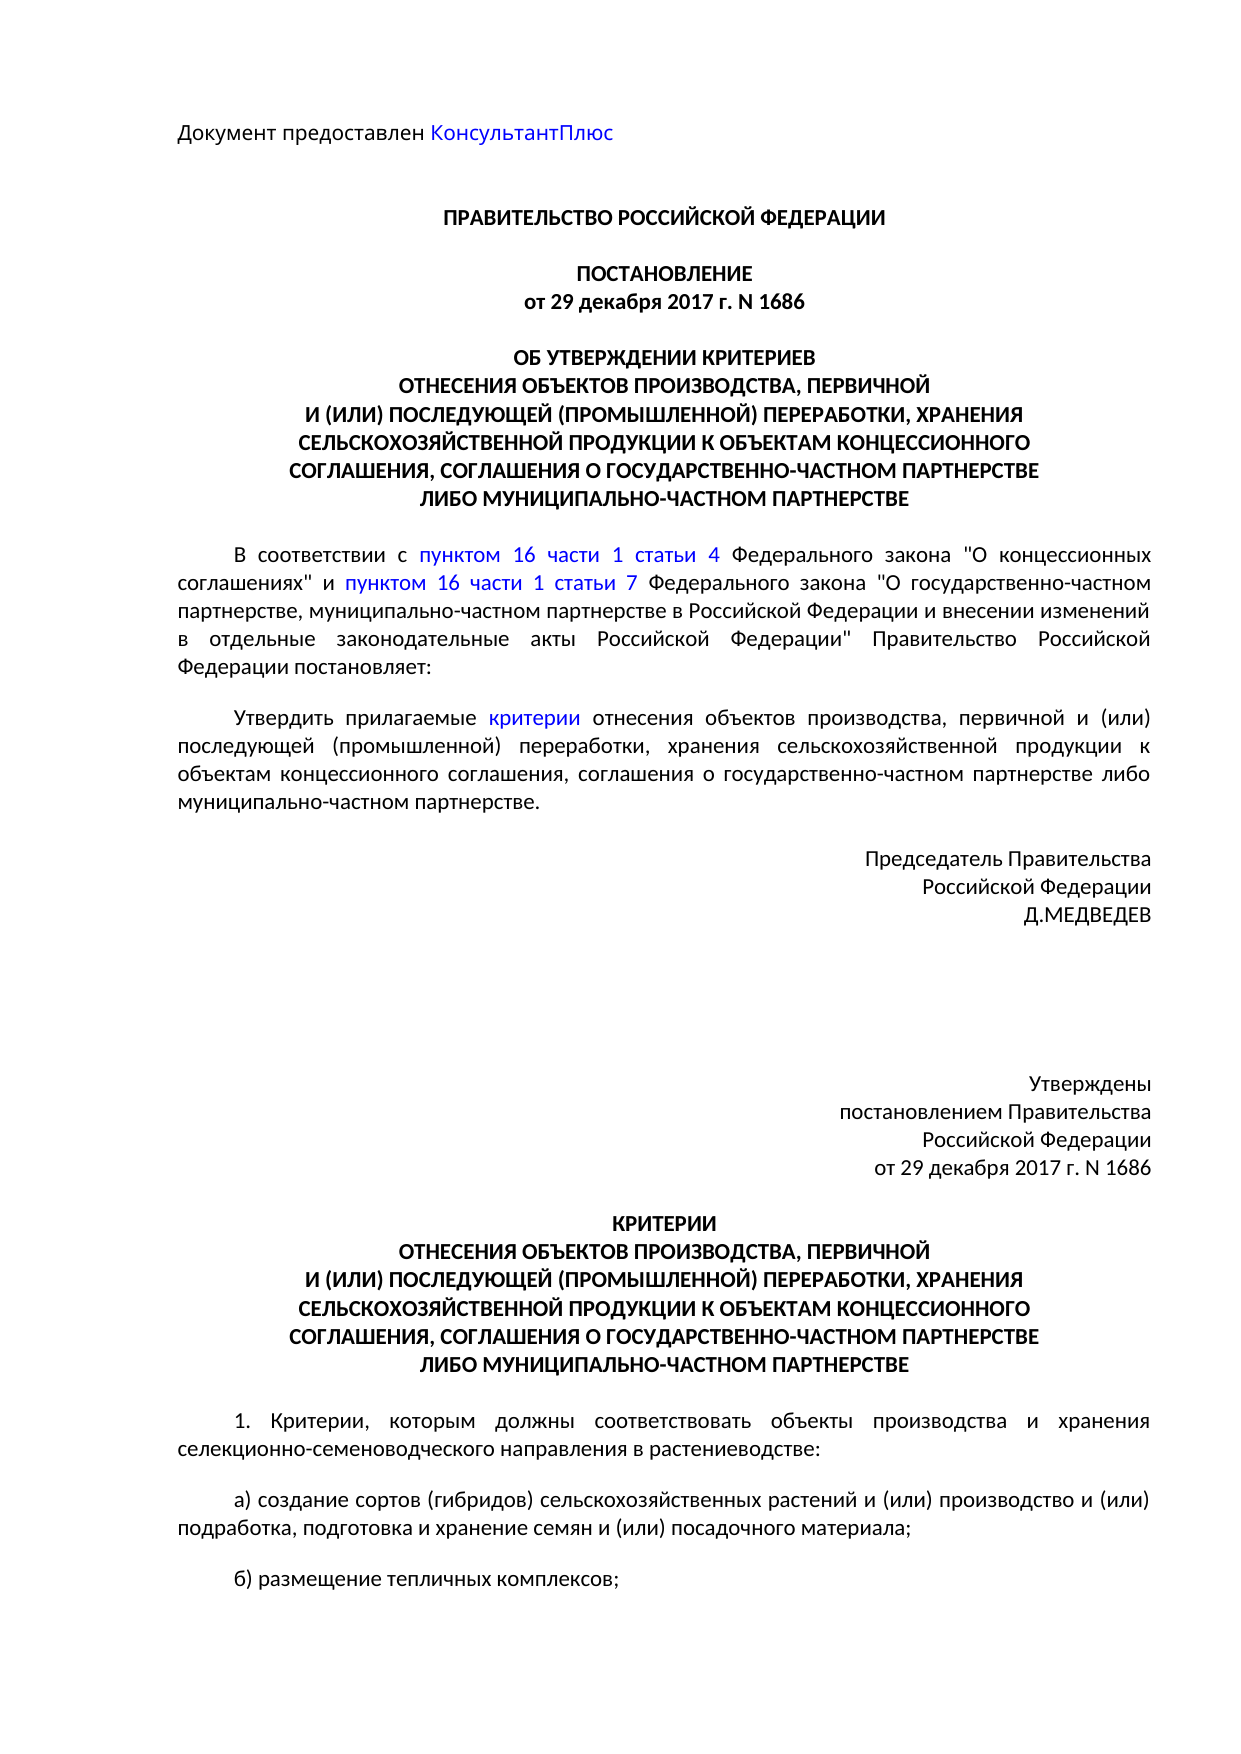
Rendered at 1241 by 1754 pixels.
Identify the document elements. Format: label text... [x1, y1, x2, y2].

text СОГЛАШЕНИЯ, СОГЛАШЕНИЯ О ГОСУДАРСТВЕННО-ЧАСТНОМ ПАРТНЕРСТВЕ [177, 456, 1152, 484]
text постановлением Правительства [177, 1097, 1152, 1125]
text Российской Федерации [177, 1125, 1152, 1153]
text Утверждены [177, 1069, 1152, 1097]
text КРИТЕРИИ [177, 1209, 1152, 1237]
text ОБ УТВЕРЖДЕНИИ КРИТЕРИЕВ [177, 343, 1152, 371]
text СЕЛЬСКОХОЗЯЙСТВЕННОЙ ПРОДУКЦИИ К ОБЪЕКТАМ КОНЦЕССИОННОГО [177, 428, 1152, 456]
text СЕЛЬСКОХОЗЯЙСТВЕННОЙ ПРОДУКЦИИ К ОБЪЕКТАМ КОНЦЕССИОННОГО [177, 1294, 1152, 1322]
text ОТНЕСЕНИЯ ОБЪЕКТОВ ПРОИЗВОДСТВА, ПЕРВИЧНОЙ [177, 1237, 1152, 1265]
text Председатель Правительства [177, 844, 1152, 872]
text В соответствии с пунктом 16 части 1 статьи 4 Федерального закона "О концессионных соглашениях" и пунктом 16 части 1 статьи 7 Федерального закона "О государственно-частном партнерстве, муниципально-частном партнерстве в Российской Федерации и внесении изменений в отдельные законодательные акты Российской Федерации" Правительство Российской Федерации постановляет: [177, 540, 1152, 680]
text ЛИБО МУНИЦИПАЛЬНО-ЧАСТНОМ ПАРТНЕРСТВЕ [177, 1350, 1152, 1378]
text от 29 декабря 2017 г. N 1686 [177, 1153, 1152, 1181]
text Документ предоставлен КонсультантПлюс [177, 118, 1152, 174]
text СОГЛАШЕНИЯ, СОГЛАШЕНИЯ О ГОСУДАРСТВЕННО-ЧАСТНОМ ПАРТНЕРСТВЕ [177, 1322, 1152, 1350]
text ОТНЕСЕНИЯ ОБЪЕКТОВ ПРОИЗВОДСТВА, ПЕРВИЧНОЙ [177, 372, 1152, 399]
text а) создание сортов (гибридов) сельскохозяйственных растений и (или) производство и (или) подработка, подготовка и хранение семян и (или) посадочного материала; [177, 1485, 1152, 1541]
text ПРАВИТЕЛЬСТВО РОССИЙСКОЙ ФЕДЕРАЦИИ [177, 203, 1152, 231]
text ЛИБО МУНИЦИПАЛЬНО-ЧАСТНОМ ПАРТНЕРСТВЕ [177, 484, 1152, 512]
text ПОСТАНОВЛЕНИЕ [177, 259, 1152, 287]
text б) размещение тепличных комплексов; [177, 1564, 1152, 1592]
text И (ИЛИ) ПОСЛЕДУЮЩЕЙ (ПРОМЫШЛЕННОЙ) ПЕРЕРАБОТКИ, ХРАНЕНИЯ [177, 400, 1152, 428]
text И (ИЛИ) ПОСЛЕДУЮЩЕЙ (ПРОМЫШЛЕННОЙ) ПЕРЕРАБОТКИ, ХРАНЕНИЯ [177, 1266, 1152, 1293]
text от 29 декабря 2017 г. N 1686 [177, 287, 1152, 315]
text 1. Критерии, которым должны соответствовать объекты производства и хранения селекционно-семеноводческого направления в растениеводстве: [177, 1406, 1152, 1462]
text Д.МЕДВЕДЕВ [177, 900, 1152, 928]
text Российской Федерации [177, 872, 1152, 900]
text Утвердить прилагаемые критерии отнесения объектов производства, первичной и (или) последующей (промышленной) переработки, хранения сельскохозяйственной продукции к объектам концессионного соглашения, соглашения о государственно-частном партнерстве либо муниципально-частном партнерстве. [177, 703, 1152, 815]
